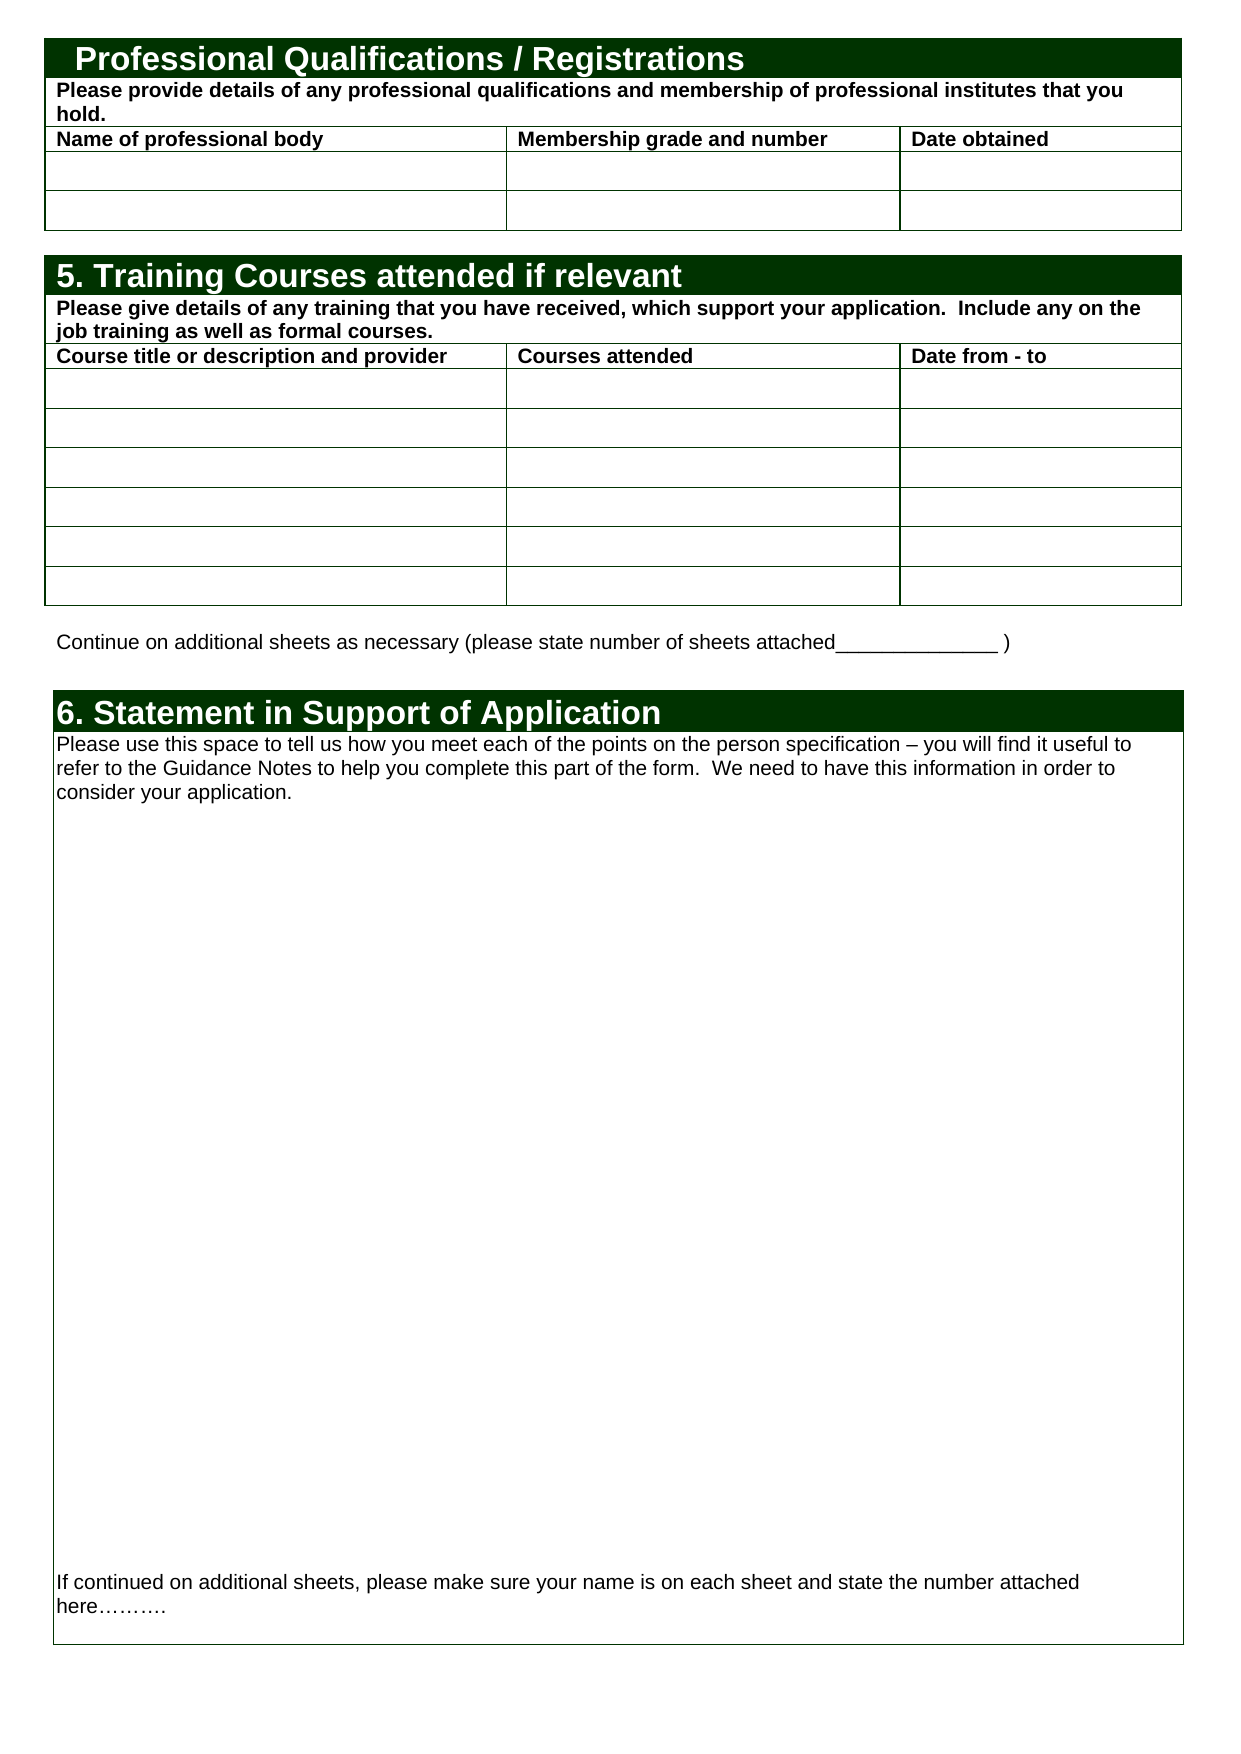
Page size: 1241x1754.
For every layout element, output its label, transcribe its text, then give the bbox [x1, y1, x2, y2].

table_cell [507, 567, 899, 605]
table_cell [46, 567, 506, 605]
text 6. Statement in Support of Application [54, 691, 1183, 732]
table_cell [507, 191, 899, 230]
table_cell Please provide details of any professional qualifications and membership of professional institutes that you hold. [46, 78, 1181, 126]
text Please use this space to tell us how you meet each of the points on the person specification – you will find it useful to refer to the Guidance Notes to help you complete this part of the form. We need to have this information in order to consider your application. [56, 732, 1181, 803]
table_cell [46, 527, 506, 566]
table_cell [46, 369, 506, 408]
table_cell Date obtained [901, 127, 1181, 151]
table_cell Membership grade and number [507, 127, 899, 151]
table_cell Courses attended [507, 344, 899, 368]
table_cell [507, 369, 899, 408]
table_cell [46, 409, 506, 447]
table_cell Date from - to [901, 344, 1181, 368]
table_cell [507, 488, 899, 526]
table_cell [901, 152, 1181, 190]
table_cell [507, 409, 899, 447]
table_cell [507, 527, 899, 566]
table_cell [507, 448, 899, 487]
table_cell Please give details of any training that you have received, which support your application. Include any on the job training as well as formal courses. [46, 295, 1181, 343]
table_cell [901, 448, 1181, 487]
table_cell [46, 448, 506, 487]
table_cell [46, 191, 506, 230]
table_cell [507, 152, 899, 190]
table_cell [901, 488, 1181, 526]
table_cell [901, 567, 1181, 605]
table_cell [901, 527, 1181, 566]
table_header Professional Qualifications / Registrations [46, 39, 1181, 77]
table_cell [46, 488, 506, 526]
table_cell [901, 191, 1181, 230]
table_cell [46, 152, 506, 190]
text If continued on additional sheets, please make sure your name is on each sheet and state the number attached here………. [56, 1570, 1181, 1618]
table_cell Course title or description and provider [46, 344, 506, 368]
table_cell [901, 369, 1181, 408]
table_cell [901, 409, 1181, 447]
table_header 5. Training Courses attended if relevant [46, 256, 1181, 294]
table_cell Name of professional body [46, 127, 506, 151]
text Continue on additional sheets as necessary (please state number of sheets attached______________ ) [56, 630, 1181, 654]
